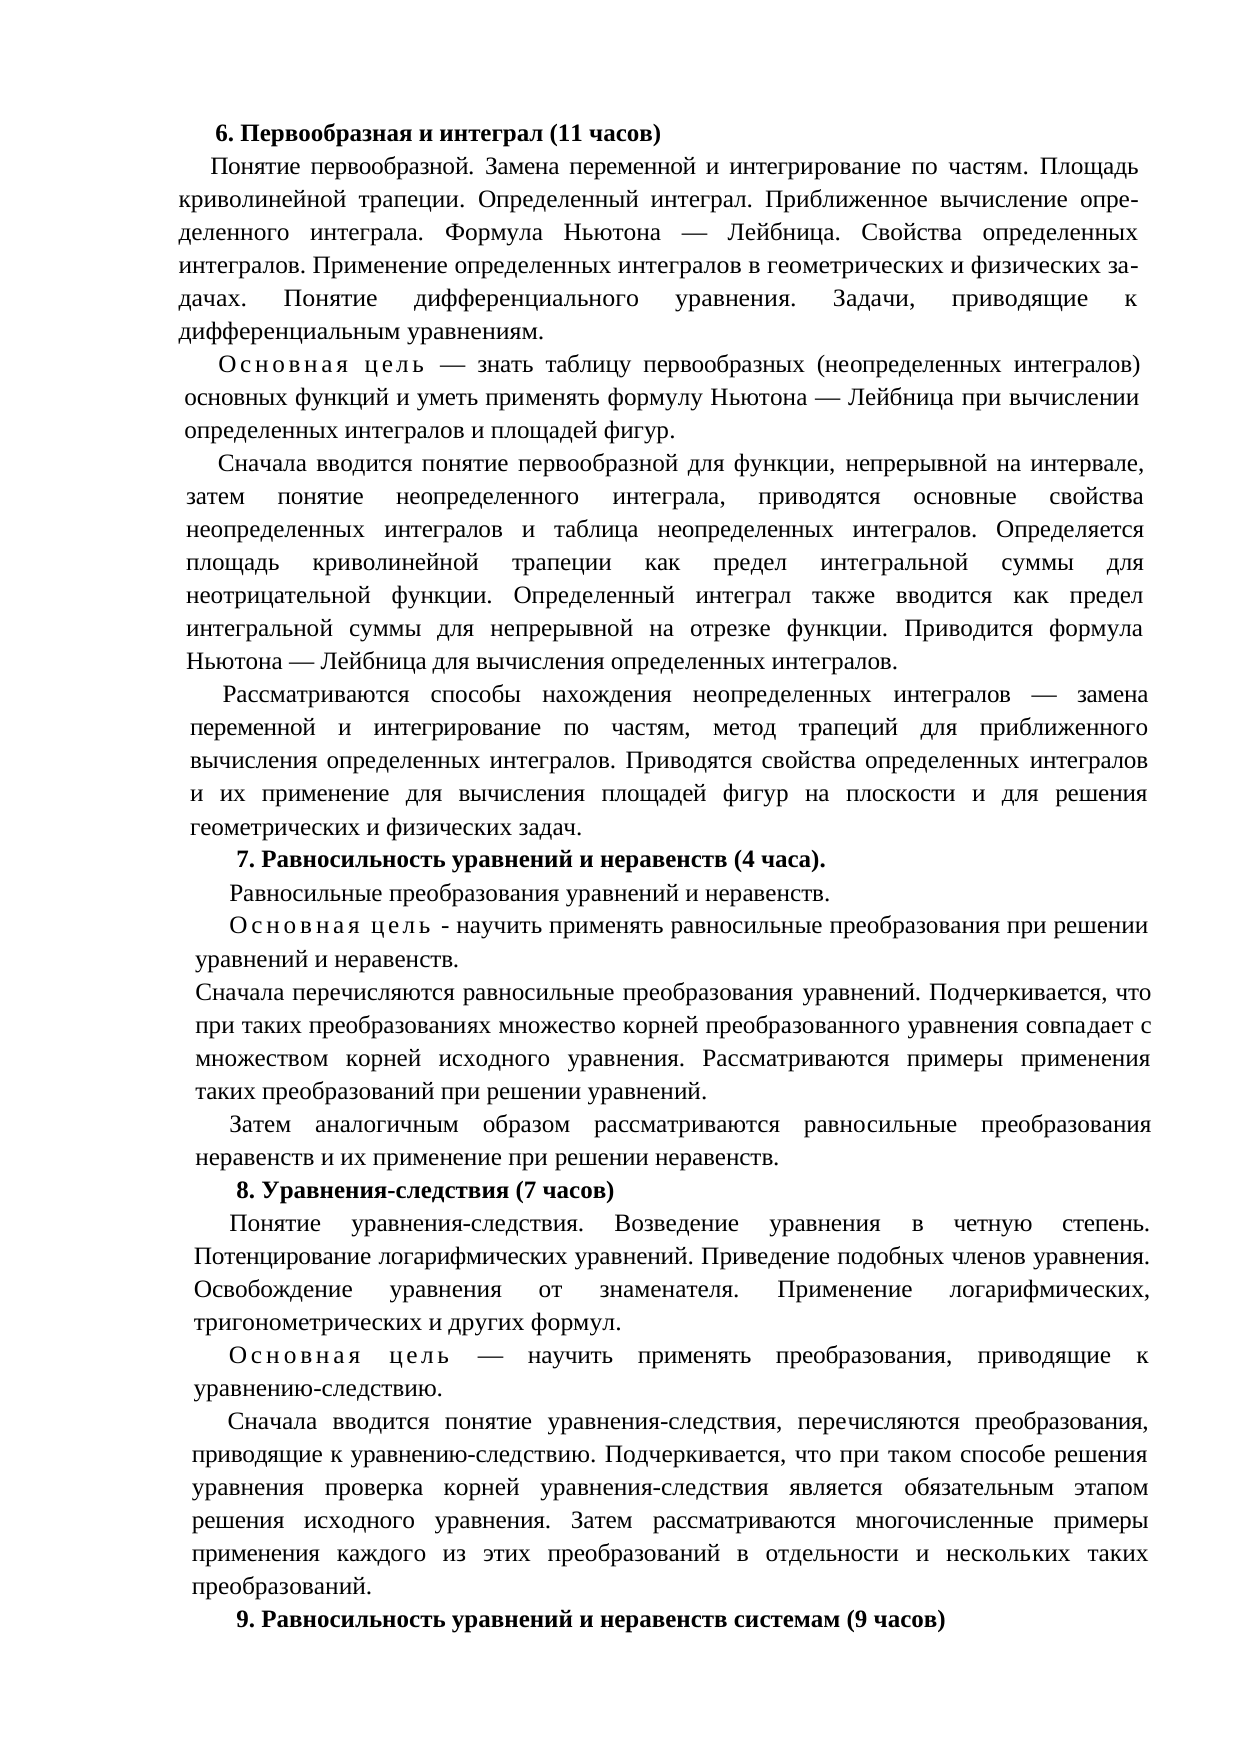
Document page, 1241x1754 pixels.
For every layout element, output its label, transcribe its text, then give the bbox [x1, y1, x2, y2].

text Равносильные преобразования уравнений и неравенств. [229, 878, 1152, 906]
text Основная цель — знать таблицу первообразных (неопределенных интегралов) основных функций и уметь применять формулу Ньютона — Лейбница при вычислении определенных интегралов и площадей фигур. [184, 349, 1141, 444]
text 7. Равносильность уравнений и неравенств (4 часа). [177, 844, 1152, 873]
text Рассматриваются способы нахождения неопределенных интегралов — замена переменной и интегрирование по частям, метод трапеций для приближенного вычисления определенных интегралов. Приводятся свойства определенных интегралов и их применение для вычисления площадей фигур на плоскости и для решения геометрических и физических задач. [190, 679, 1148, 840]
text 6. Первообразная и интеграл (11 часов) [215, 118, 1152, 147]
text 9. Равносильность уравнений и неравенств системам (9 часов) [177, 1604, 1152, 1633]
text Сначала перечисляются равносильные преобразования уравнений. Подчеркивается, что при таких преобразованиях множество корней преобразованного уравнения совпадает с множеством корней исходного уравнения. Рассматриваются примеры применения таких преобразований при решении уравнений. [195, 977, 1152, 1104]
text Затем аналогичным образом рассматриваются равносильные преобразования неравенств и их применение при решении неравенств. [195, 1109, 1152, 1171]
text Понятие уравнения-следствия. Возведение уравнения в четную степень. Потенцирование логарифмических уравнений. Приведение подобных членов уравнения. Освобождение уравнения от знаменателя. Применение логарифмических, тригонометрических и других формул. [194, 1208, 1150, 1336]
text Сначала вводится понятие уравнения-следствия, перечисляются преобразования, приводящие к уравнению-следствию. Подчеркивается, что при таком способе решения уравнения проверка корней уравнения-следствия является обязательным этапом решения исходного уравнения. Затем рассматриваются многочисленные примеры применения каждого из этих преобразований в отдельности и нескольких таких преобразований. [192, 1406, 1149, 1600]
text Основная цель - научить применять равносильные преобразования при решении уравнений и неравенств. [195, 911, 1149, 972]
text 8. Уравнения-следствия (7 часов) [177, 1175, 1152, 1203]
text Основная цель — научить применять преобразования, приводящие к уравнению-следствию. [193, 1340, 1149, 1402]
text Понятие первообразной. Замена переменной и интегрирование по частям. Площадь криволинейной трапеции. Определенный интеграл. Приближенное вычисление определенного интеграла. Формула Ньютона — Лейбница. Свойства определенных интегралов. Применение определенных интегралов в геометрических и физических задачах. Понятие дифференциального уравнения. Задачи, приводящие к дифференциальным уравнениям. [178, 151, 1139, 345]
text Сначала вводится понятие первообразной для функции, непрерывной на интервале, затем понятие неопределенного интеграла, приводятся основные свойства неопределенных интегралов и таблица неопределенных интегралов. Определяется площадь криволинейной трапеции как предел интегральной суммы для неотрицательной функции. Определенный интеграл также вводится как предел интегральной суммы для непрерывной на отрезке функции. Приводится формула Ньютона — Лейбница для вычисления определенных интегралов. [186, 448, 1144, 675]
